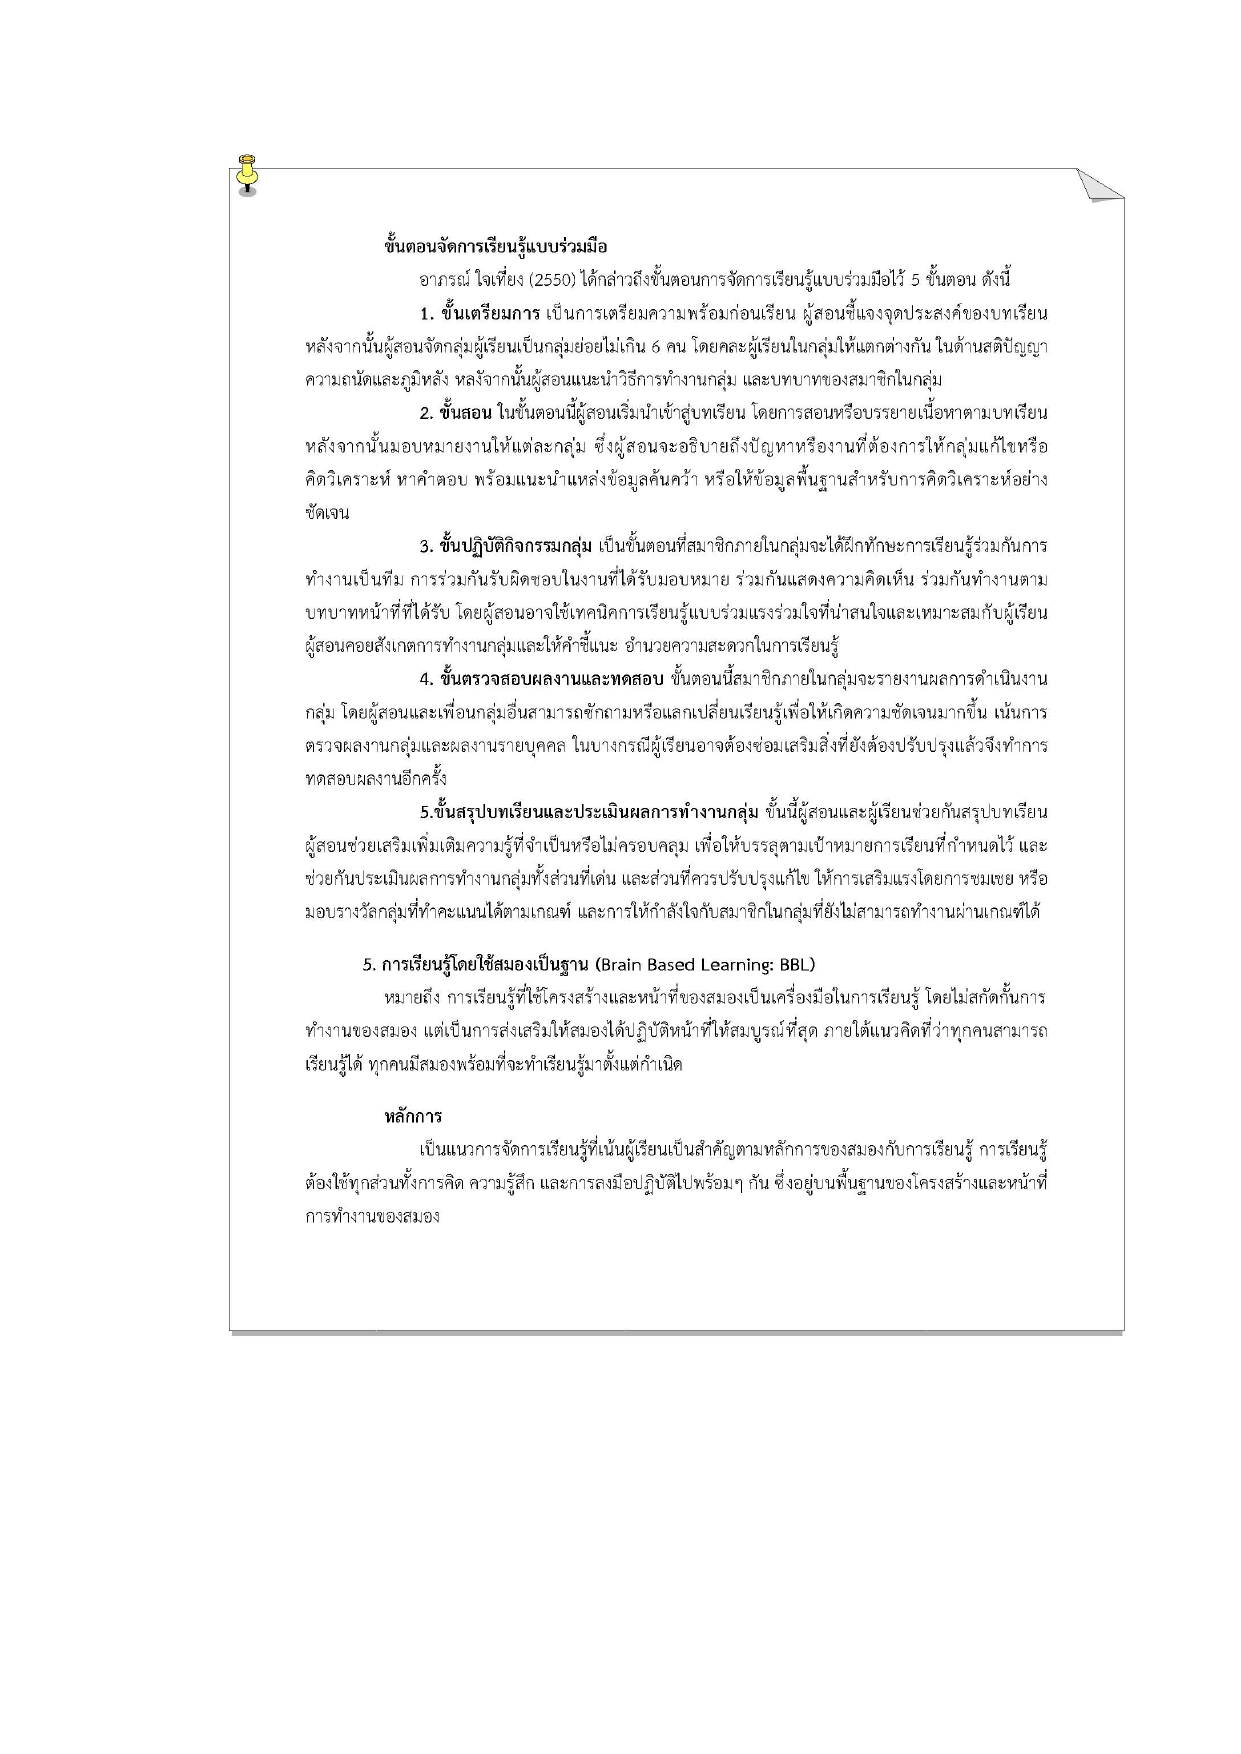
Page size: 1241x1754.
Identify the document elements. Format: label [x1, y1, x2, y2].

picture [225, 150, 1131, 1343]
